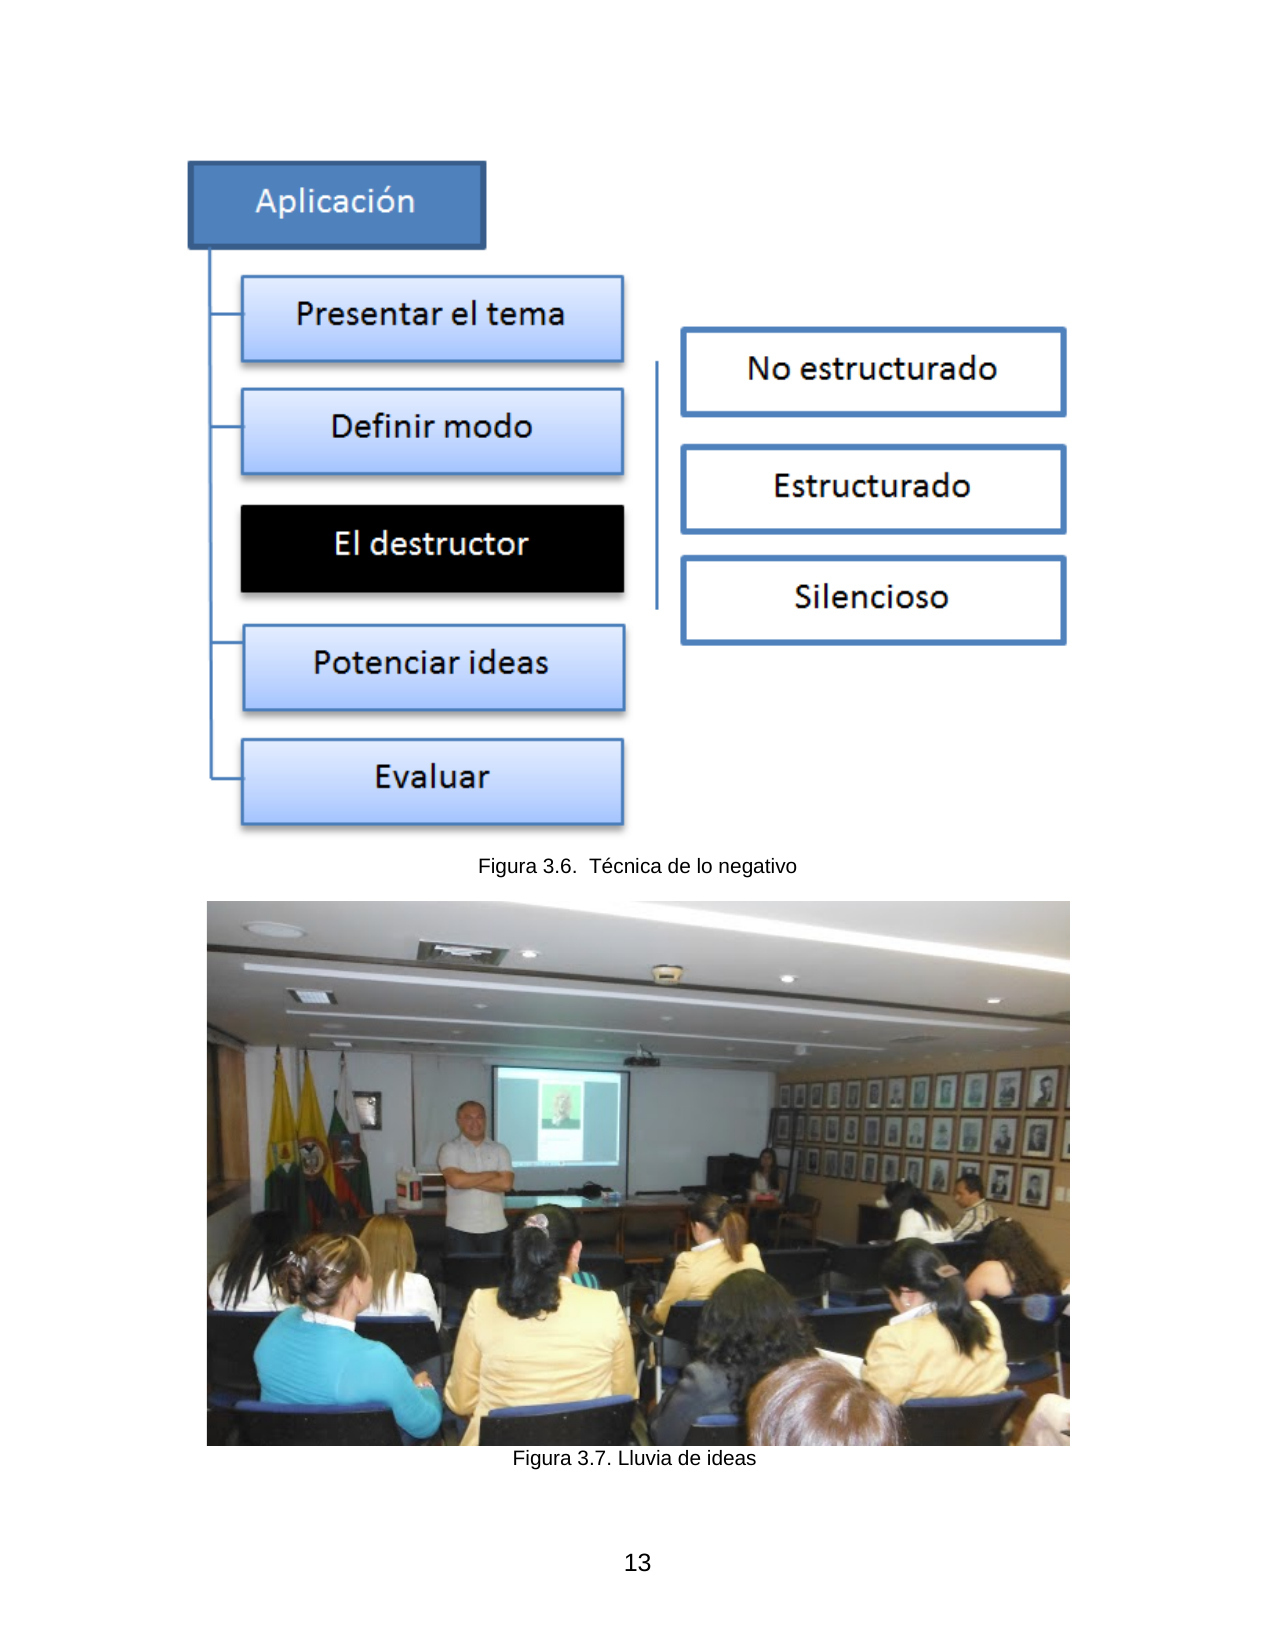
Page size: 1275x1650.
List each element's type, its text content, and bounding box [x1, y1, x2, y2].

picture [177, 147, 1078, 854]
picture [206, 901, 1070, 1446]
text Figura 3.7. Lluvia de ideas [177, 1445, 1098, 1469]
text Figura 3.6. Técnica de lo negativo [177, 854, 1098, 878]
